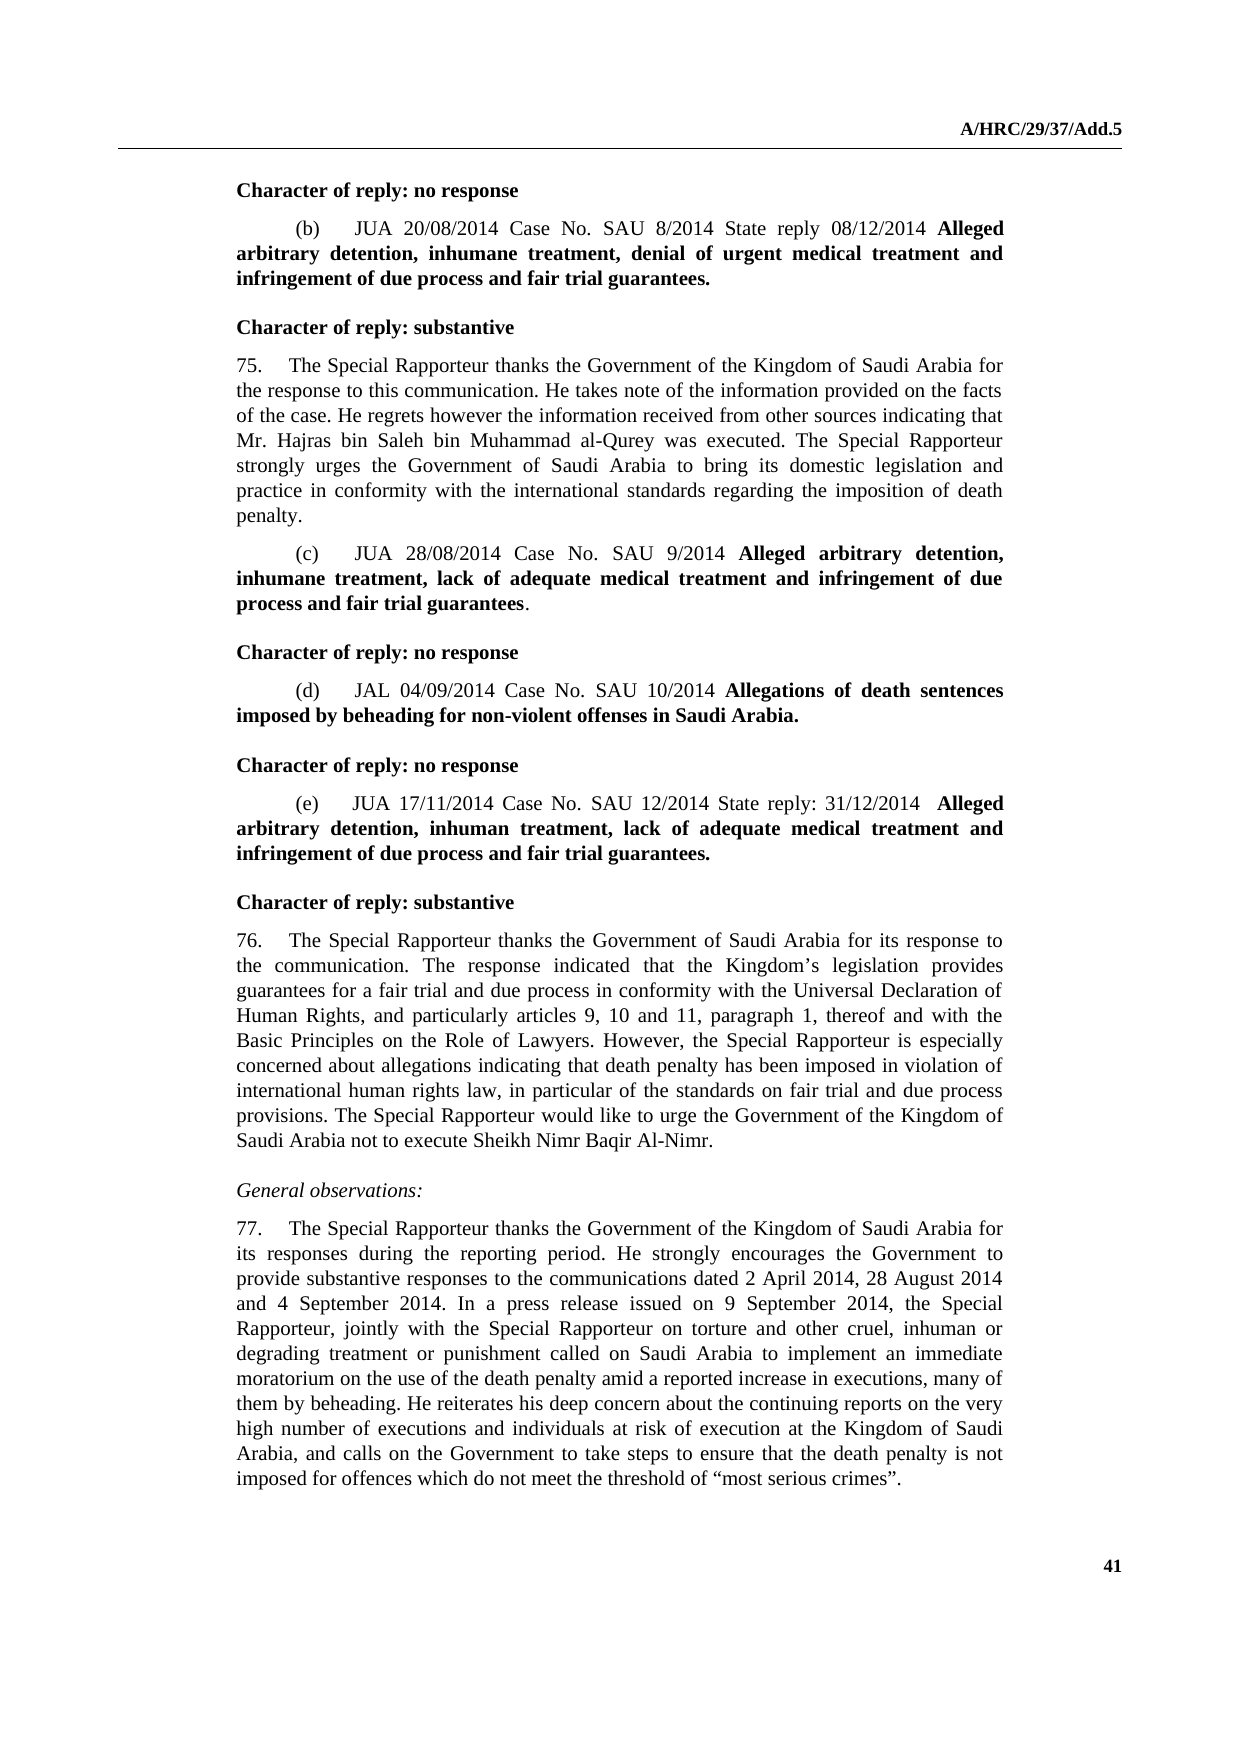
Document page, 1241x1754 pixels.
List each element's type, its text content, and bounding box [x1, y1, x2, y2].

text Character of reply: no response [118, 177, 1004, 202]
list The Special Rapporteur thanks the Government of the Kingdom of Saudi Arabia for its responses during the reporting period. He strongly encourages the Government to provide substantive responses to the communications dated 2 April 2014, 28 August 2014 and 4 September 2014. In a press release issued on 9 September 2014, the Special Rapporteur, jointly with the Special Rapporteur on torture and other cruel, inhuman or degrading treatment or punishment called on Saudi Arabia to implement an immediate moratorium on the use of the death penalty amid a reported increase in executions, many of them by beheading. He reiterates his deep concern about the continuing reports on the very high number of executions and individuals at risk of execution at the Kingdom of Saudi Arabia, and calls on the Government to take steps to ensure that the death penalty is not imposed for offences which do not meet the threshold of “most serious crimes”. [236, 1215, 1004, 1490]
text (b) JUA 20/08/2014 Case No. SAU 8/2014 State reply 08/12/2014 Alleged arbitrary detention, inhumane treatment, denial of urgent medical treatment and infringement of due process and fair trial guarantees. [236, 215, 1004, 290]
text Character of reply: substantive [118, 315, 1004, 340]
text (e) JUA 17/11/2014 Case No. SAU 12/2014 State reply: 31/12/2014 Alleged arbitrary detention, inhuman treatment, lack of adequate medical treatment and infringement of due process and fair trial guarantees. [236, 790, 1004, 865]
text (c) JUA 28/08/2014 Case No. SAU 9/2014 Alleged arbitrary detention, inhumane treatment, lack of adequate medical treatment and infringement of due process and fair trial guarantees. [236, 540, 1004, 615]
list The Special Rapporteur thanks the Government of the Kingdom of Saudi Arabia for the response to this communication. He takes note of the information provided on the facts of the case. He regrets however the information received from other sources indicating that Mr. Hajras bin Saleh bin Muhammad al-Qurey was executed. The Special Rapporteur strongly urges the Government of Saudi Arabia to bring its domestic legislation and practice in conformity with the international standards regarding the imposition of death penalty. [236, 352, 1004, 527]
text (d) JAL 04/09/2014 Case No. SAU 10/2014 Allegations of death sentences imposed by beheading for non-violent offenses in Saudi Arabia. [236, 677, 1004, 727]
text Character of reply: no response [118, 640, 1004, 665]
text Character of reply: no response [118, 752, 1004, 777]
list The Special Rapporteur thanks the Government of Saudi Arabia for its response to the communication. The response indicated that the Kingdom’s legislation provides guarantees for a fair trial and due process in conformity with the Universal Declaration of Human Rights, and particularly articles 9, 10 and 11, paragraph 1, thereof and with the Basic Principles on the Role of Lawyers. However, the Special Rapporteur is especially concerned about allegations indicating that death penalty has been imposed in violation of international human rights law, in particular of the standards on fair trial and due process provisions. The Special Rapporteur would like to urge the Government of the Kingdom of Saudi Arabia not to execute Sheikh Nimr Baqir Al-Nimr. [236, 927, 1004, 1152]
text Character of reply: substantive [118, 890, 1004, 915]
text General observations: [118, 1177, 1004, 1202]
